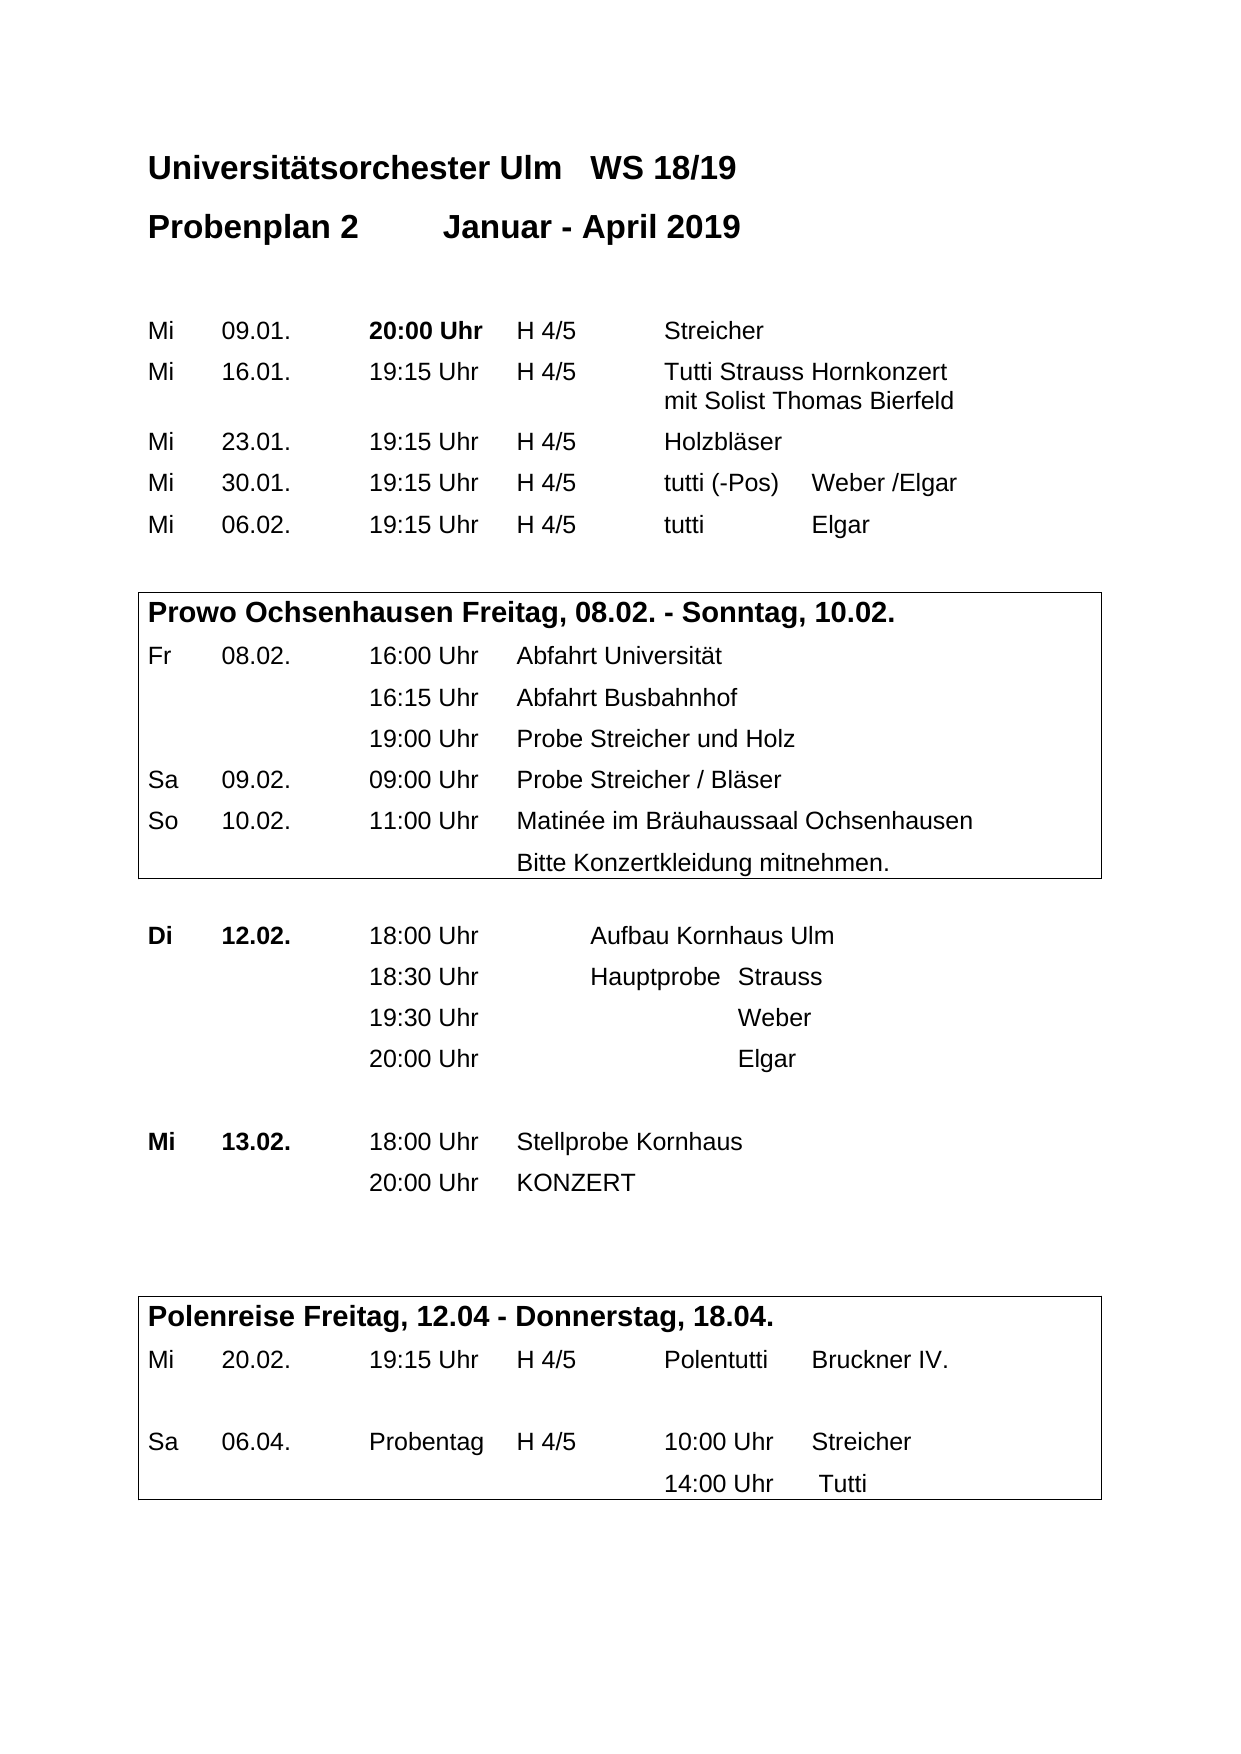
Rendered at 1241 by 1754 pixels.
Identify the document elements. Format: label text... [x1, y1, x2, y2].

text Mi 16.01. 19:15 Uhr H 4/5 Tutti Strauss Hornkonzert mit Solist Thomas Bierfeld [148, 357, 1092, 414]
text Universitätsorchester Ulm WS 18/19 [148, 148, 1092, 186]
text So 10.02. 11:00 Uhr Matinée im Bräuhaussaal Ochsenhausen [139, 803, 1101, 835]
text 20:00 Uhr KONZERT [148, 1168, 1092, 1197]
text 14:00 Uhr Tutti [139, 1465, 1101, 1499]
text 18:30 Uhr Hauptprobe Strauss [148, 962, 1092, 991]
text Polenreise Freitag, 12.04 - Donnerstag, 18.04. [139, 1297, 1101, 1332]
text Mi 06.02. 19:15 Uhr H 4/5 tutti Elgar [148, 509, 1092, 538]
text Bitte Konzertkleidung mitnehmen. [139, 844, 1101, 878]
text 16:15 Uhr Abfahrt Busbahnhof [139, 679, 1101, 711]
text Di 12.02. 18:00 Uhr Aufbau Kornhaus Ulm [148, 921, 1092, 949]
text Sa 09.02. 09:00 Uhr Probe Streicher / Bläser [139, 762, 1101, 794]
text Mi 13.02. 18:00 Uhr Stellprobe Kornhaus [148, 1127, 1092, 1156]
text Probenplan 2 Januar - April 2019 [148, 207, 1092, 245]
text Sa 06.04. Probentag H 4/5 10:00 Uhr Streicher [139, 1424, 1101, 1456]
text 19:00 Uhr Probe Streicher und Holz [139, 721, 1101, 752]
text Prowo Ochsenhausen Freitag, 08.02. - Sonntag, 10.02. [139, 593, 1101, 629]
text Mi 20.02. 19:15 Uhr H 4/5 Polentutti Bruckner IV. [139, 1342, 1101, 1373]
text Mi 23.01. 19:15 Uhr H 4/5 Holzbläser [148, 427, 1092, 456]
text 20:00 Uhr Elgar [148, 1044, 1092, 1073]
text Mi 30.01. 19:15 Uhr H 4/5 tutti (-Pos) Weber /Elgar [148, 468, 1092, 497]
text Mi 09.01. 20:00 Uhr H 4/5 Streicher [148, 316, 1092, 344]
text Fr 08.02. 16:00 Uhr Abfahrt Universität [139, 638, 1101, 670]
text 19:30 Uhr Weber [148, 1003, 1092, 1032]
